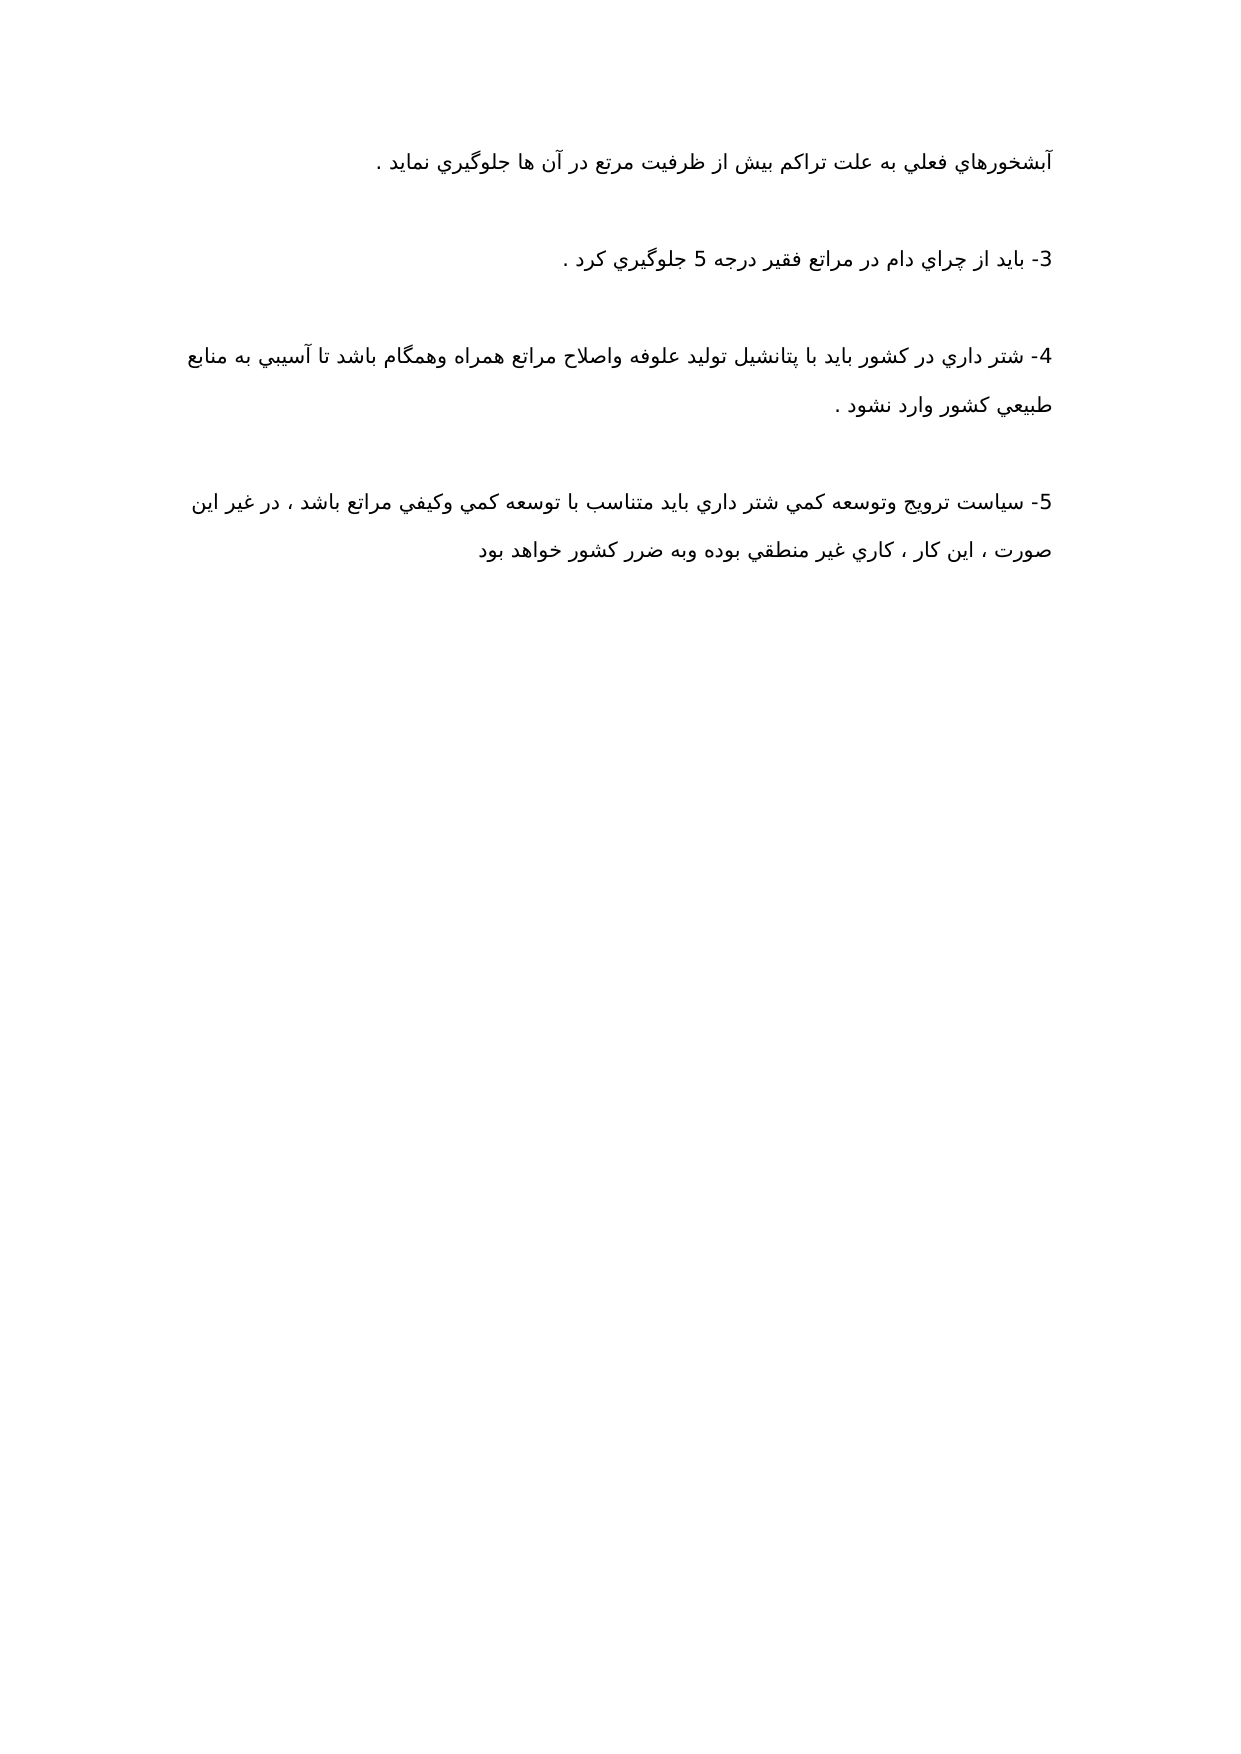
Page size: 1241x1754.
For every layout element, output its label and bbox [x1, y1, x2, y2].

text [150, 150, 1090, 563]
